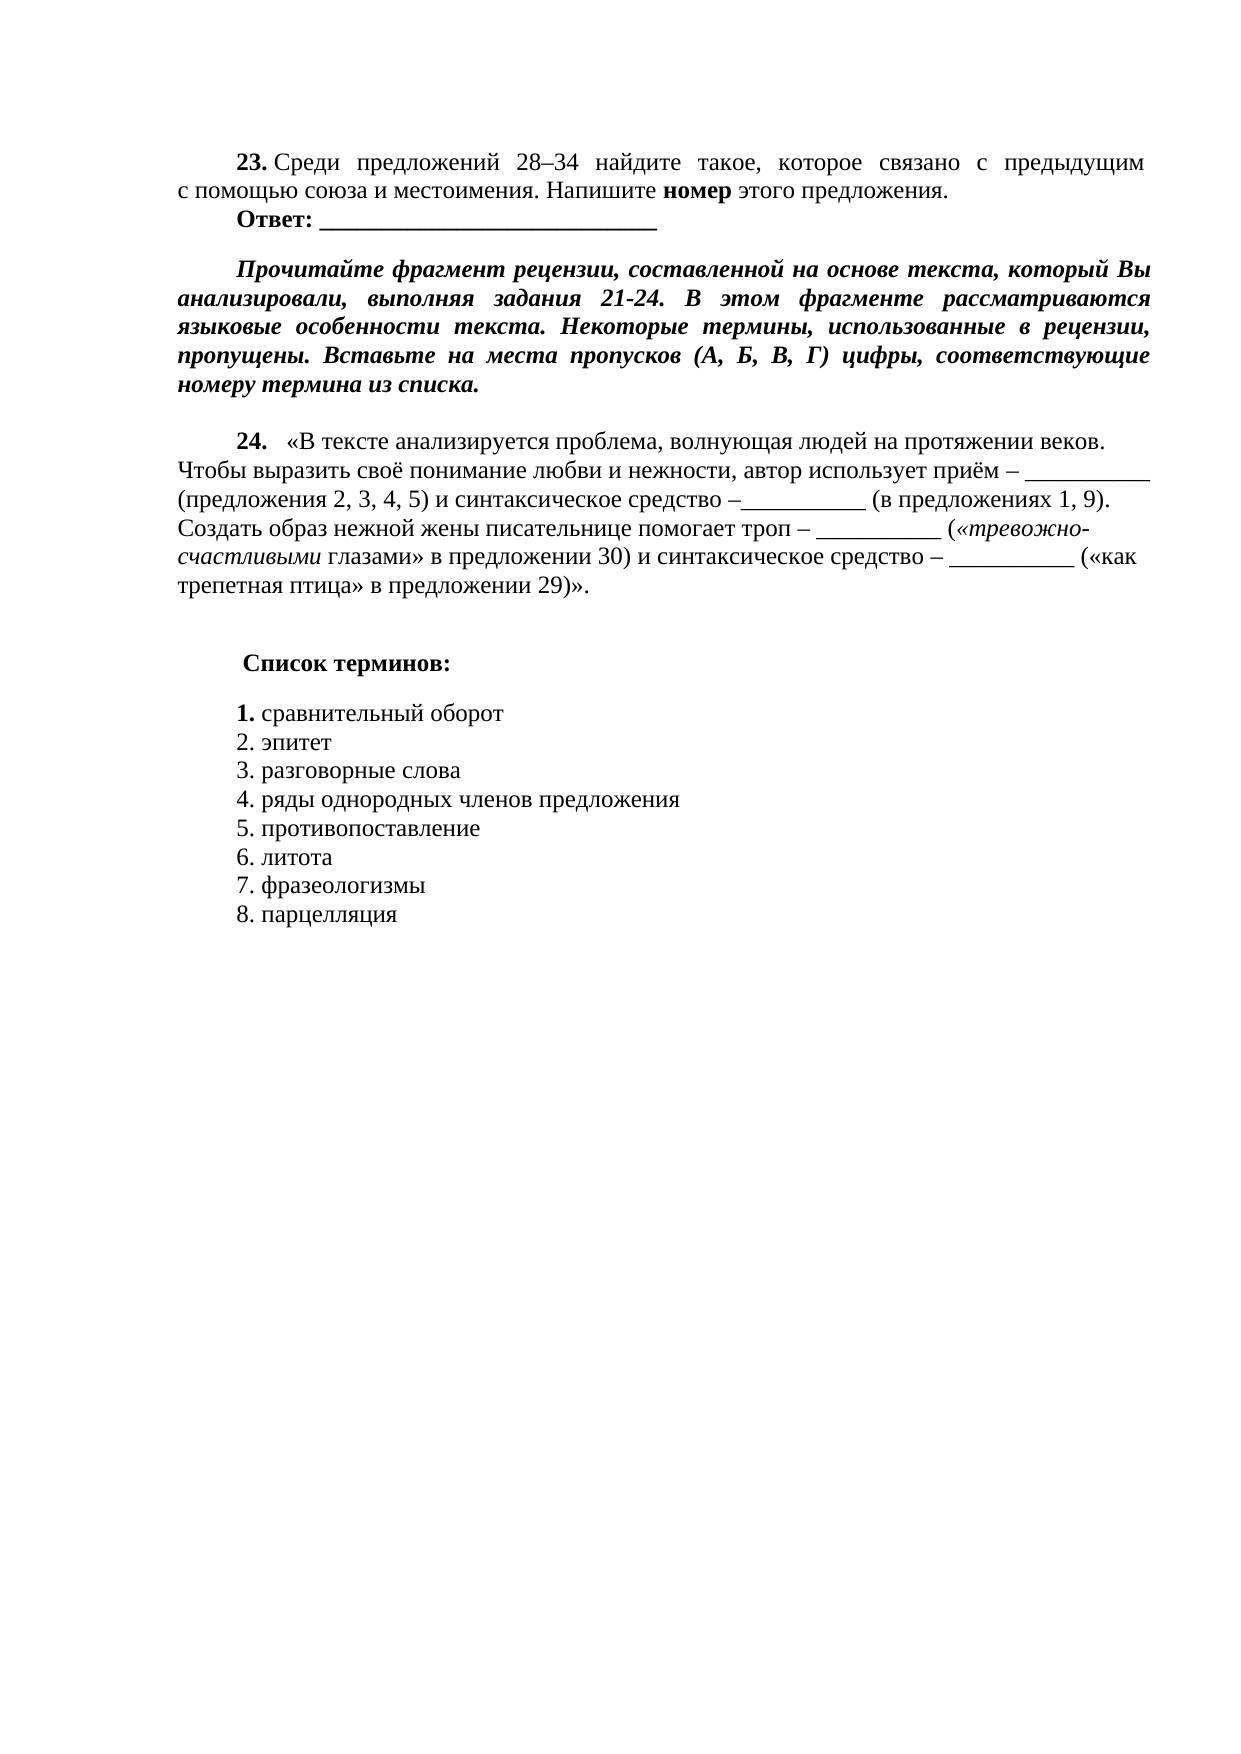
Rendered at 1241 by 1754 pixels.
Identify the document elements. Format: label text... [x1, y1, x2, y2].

text Прочитайте фрагмент рецензии, составленной на основе текста, который Вы анализировали, выполняя задания 21-24. В этом фрагменте рассматриваются языковые особенности текста. Некоторые термины, использованные в рецензии, пропущены. Вставьте на места пропусков (А, Б, В, Г) цифры, соответствующие номеру термина из списка. [177, 254, 1152, 398]
text 7. фразеологизмы [177, 871, 1152, 899]
text 2. эпитет [177, 727, 1152, 756]
text 4. ряды однородных членов предложения [177, 784, 1152, 813]
text Список терминов: [177, 648, 1152, 677]
text 5. противопоставление [177, 813, 1152, 842]
text 8. парцелляция [177, 899, 1152, 928]
text Ответ: ___________________________ [177, 204, 1152, 233]
text 1. сравнительный оборот [177, 698, 1152, 727]
text 6. литота [177, 842, 1152, 871]
text 23. Среди предложений 28–34 найдите такое, которое связано с предыдущим с помощью союза и местоимения. Напишите номер этого предложения. [177, 147, 1152, 204]
text 24. «В тексте анализируется проблема, волнующая людей на протяжении веков. Чтобы выразить своё понимание любви и нежности, автор использует приём – __________ (предложения 2, 3, 4, 5) и синтаксическое средство –__________ (в предложениях 1, 9). Создать образ нежной жены писательнице помогает троп – __________ («тревожно-счастливыми глазами» в предложении 30) и синтаксическое средство – __________ («как трепетная птица» в предложении 29)». [177, 426, 1152, 599]
text 3. разговорные слова [177, 756, 1152, 784]
